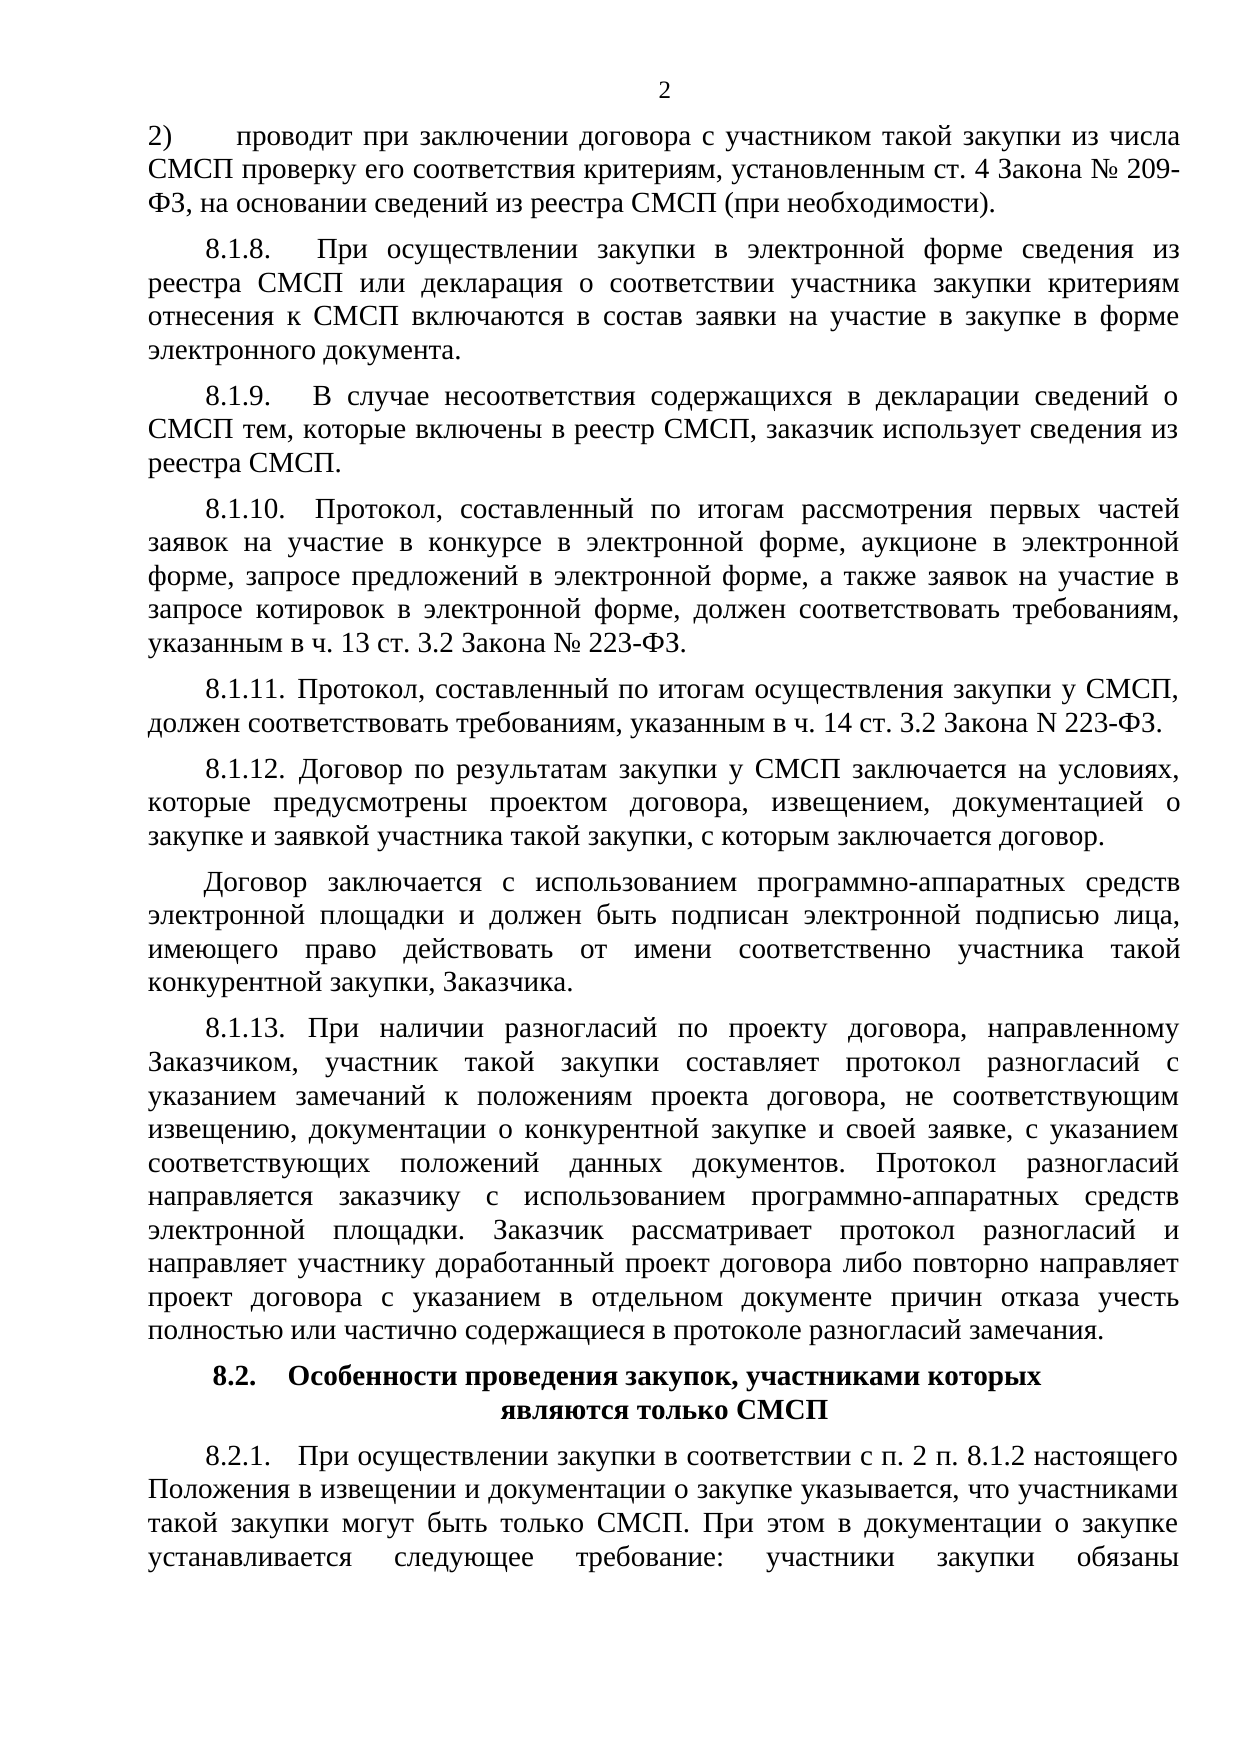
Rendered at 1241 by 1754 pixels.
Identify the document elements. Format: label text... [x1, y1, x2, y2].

list Протокол, составленный по итогам рассмотрения первых частей заявок на участие в конкурсе в электронной форме, аукционе в электронной форме, запросе предложений в электронной форме, а также заявок на участие в запросе котировок в электронной форме, должен соответствовать требованиям, указанным в ч. 13 ст. 3.2 Закона № 223-ФЗ. [148, 491, 1180, 659]
list При осуществлении закупки в электронной форме сведения из реестра СМСП или декларация о соответствии участника закупки критериям отнесения к СМСП включаются в состав заявки на участие в закупке в форме электронного документа. [148, 231, 1181, 365]
list проводит при заключении договора с участником такой закупки из числа СМСП проверку его соответствия критериям, установленным ст. 4 Закона № 209-ФЗ, на основании сведений из реестра СМСП (при необходимости). [148, 118, 1181, 219]
list Особенности проведения закупок, участниками которых [73, 1358, 1181, 1392]
list Протокол, составленный по итогам осуществления закупки у СМСП, должен соответствовать требованиям, указанным в ч. 14 ст. 3.2 Закона N 223-ФЗ. [148, 671, 1180, 738]
list В случае несоответствия содержащихся в декларации сведений о СМСП тем, которые включены в реестр СМСП, заказчик использует сведения из реестра СМСП. [148, 378, 1179, 478]
list При наличии разногласий по проекту договора, направленному Заказчиком, участник такой закупки составляет протокол разногласий с указанием замечаний к положениям проекта договора, не соответствующим извещению, документации о конкурентной закупке и своей заявке, с указанием соответствующих положений данных документов. Протокол разногласий направляется заказчику с использованием программно-аппаратных средств электронной площадки. Заказчик рассматривает протокол разногласий и направляет участнику доработанный проект договора либо повторно направляет проект договора с указанием в отдельном документе причин отказа учесть полностью или частично содержащиеся в протоколе разногласий замечания. [148, 1011, 1180, 1346]
list Договор по результатам закупки у СМСП заключается на условиях, которые предусмотрены проектом договора, извещением, документацией о закупке и заявкой участника такой закупки, с которым заключается договор. [148, 751, 1181, 851]
text являются только СМСП [148, 1392, 1181, 1426]
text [148, 1438, 1180, 1572]
text Договор заключается с использованием программно-аппаратных средств электронной площадки и должен быть подписан электронной подписью лица, имеющего право действовать от имени соответственно участника такой конкурентной закупки, Заказчика. [148, 864, 1181, 998]
